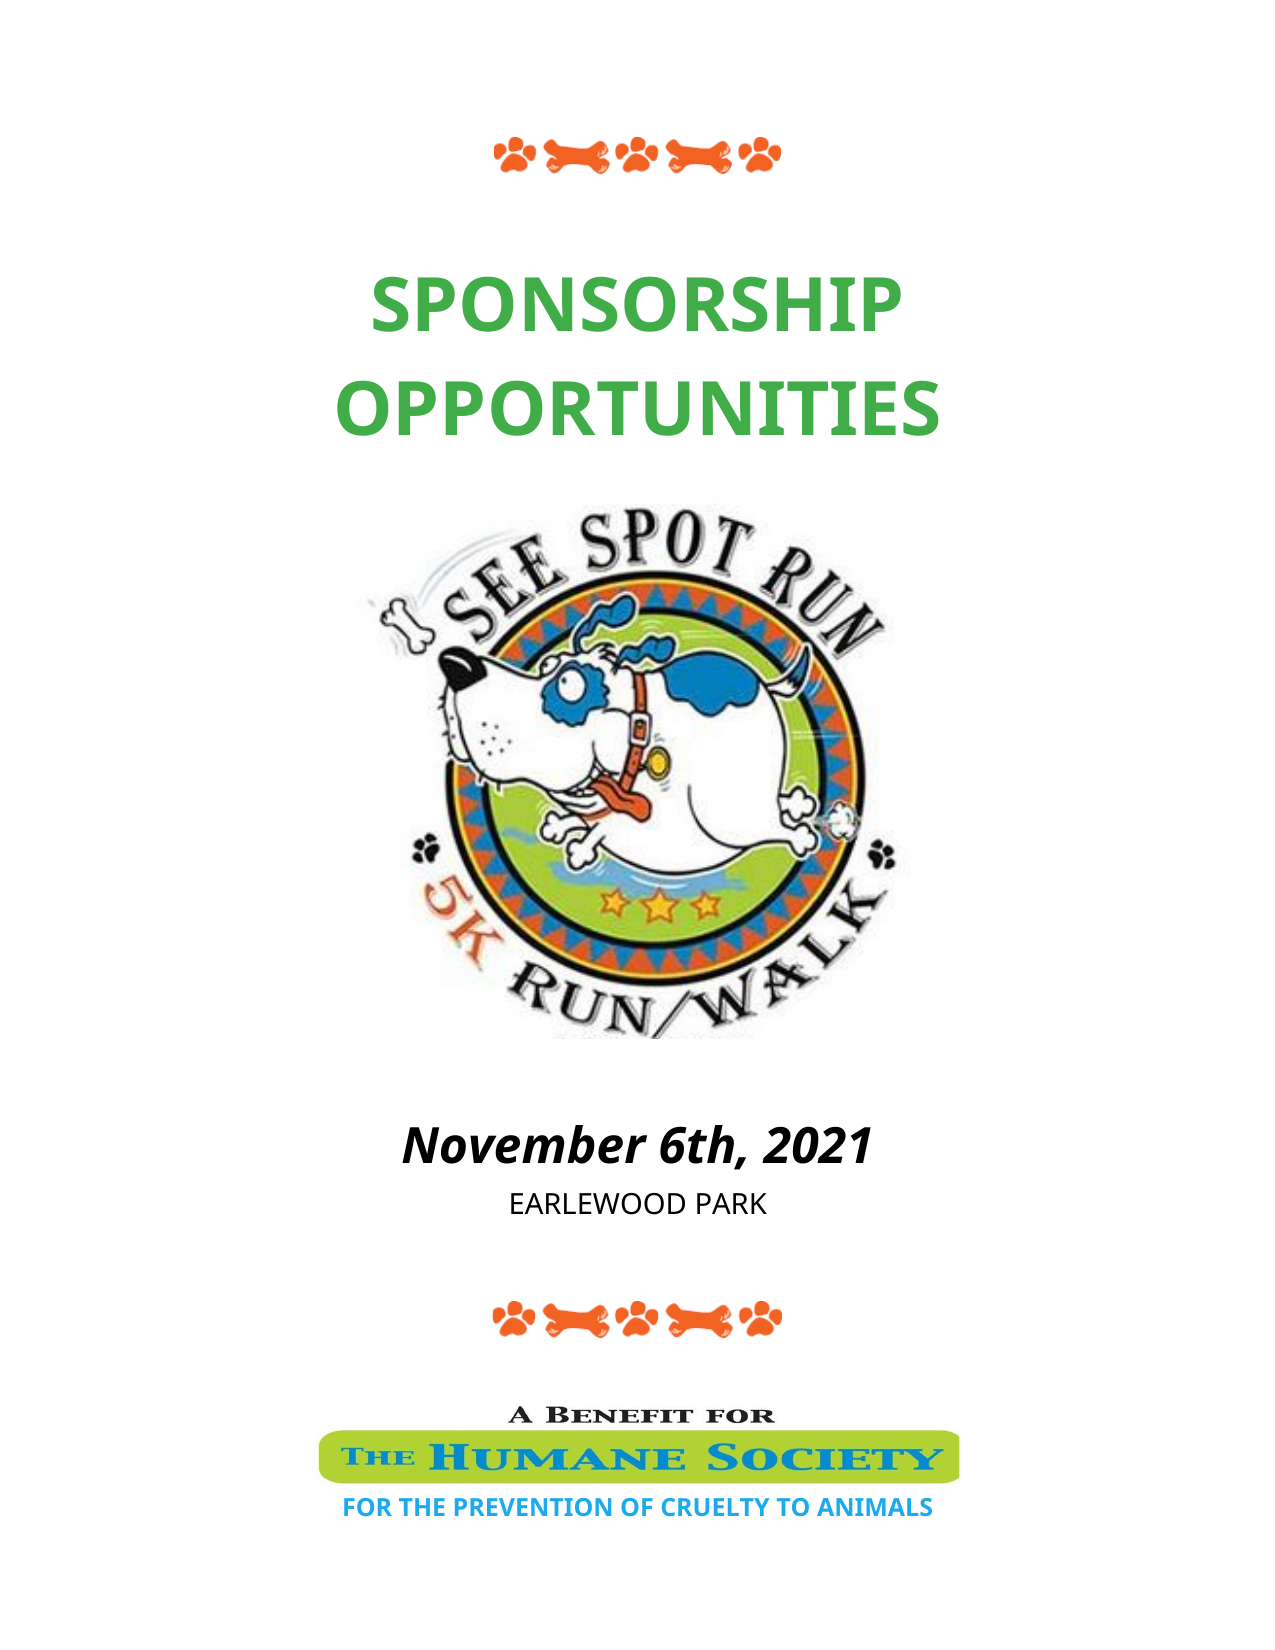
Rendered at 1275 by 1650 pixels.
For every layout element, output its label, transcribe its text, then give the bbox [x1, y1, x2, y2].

text FOR THE PREVENTION OF CRUELTY TO ANIMALS [112, 1489, 1162, 1523]
picture [492, 1301, 783, 1339]
text EARLEWOOD PARK [112, 1184, 1162, 1223]
text SPONSORSHIP OPPORTUNITIES [112, 252, 1162, 457]
picture [493, 137, 782, 175]
text November 6th, 2021 [112, 1109, 1162, 1178]
picture [315, 1406, 960, 1490]
picture [350, 489, 926, 1039]
